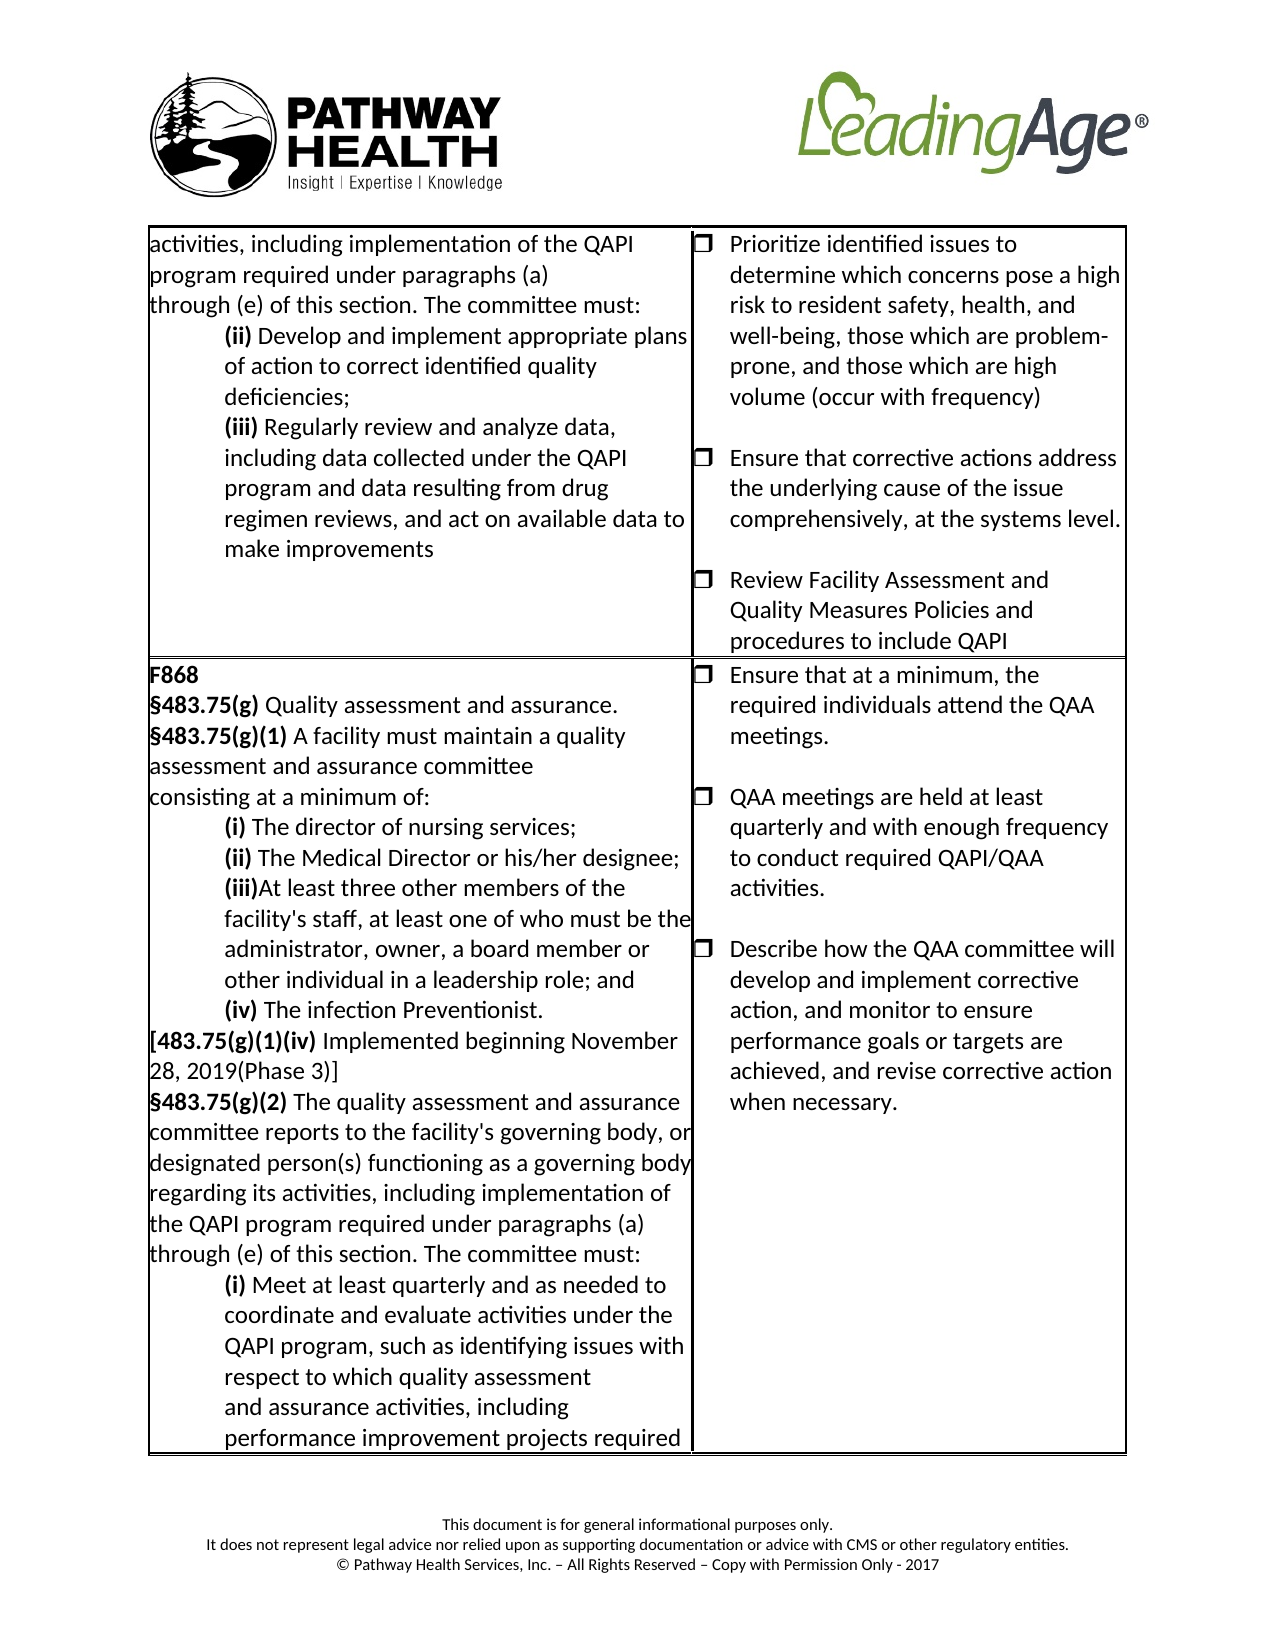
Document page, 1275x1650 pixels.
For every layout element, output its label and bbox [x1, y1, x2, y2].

table_cell [692, 228, 1125, 656]
table_cell [150, 227, 692, 656]
table_cell [692, 659, 1125, 1452]
picture [0, 0, 1275, 1610]
table_cell [150, 659, 692, 1452]
